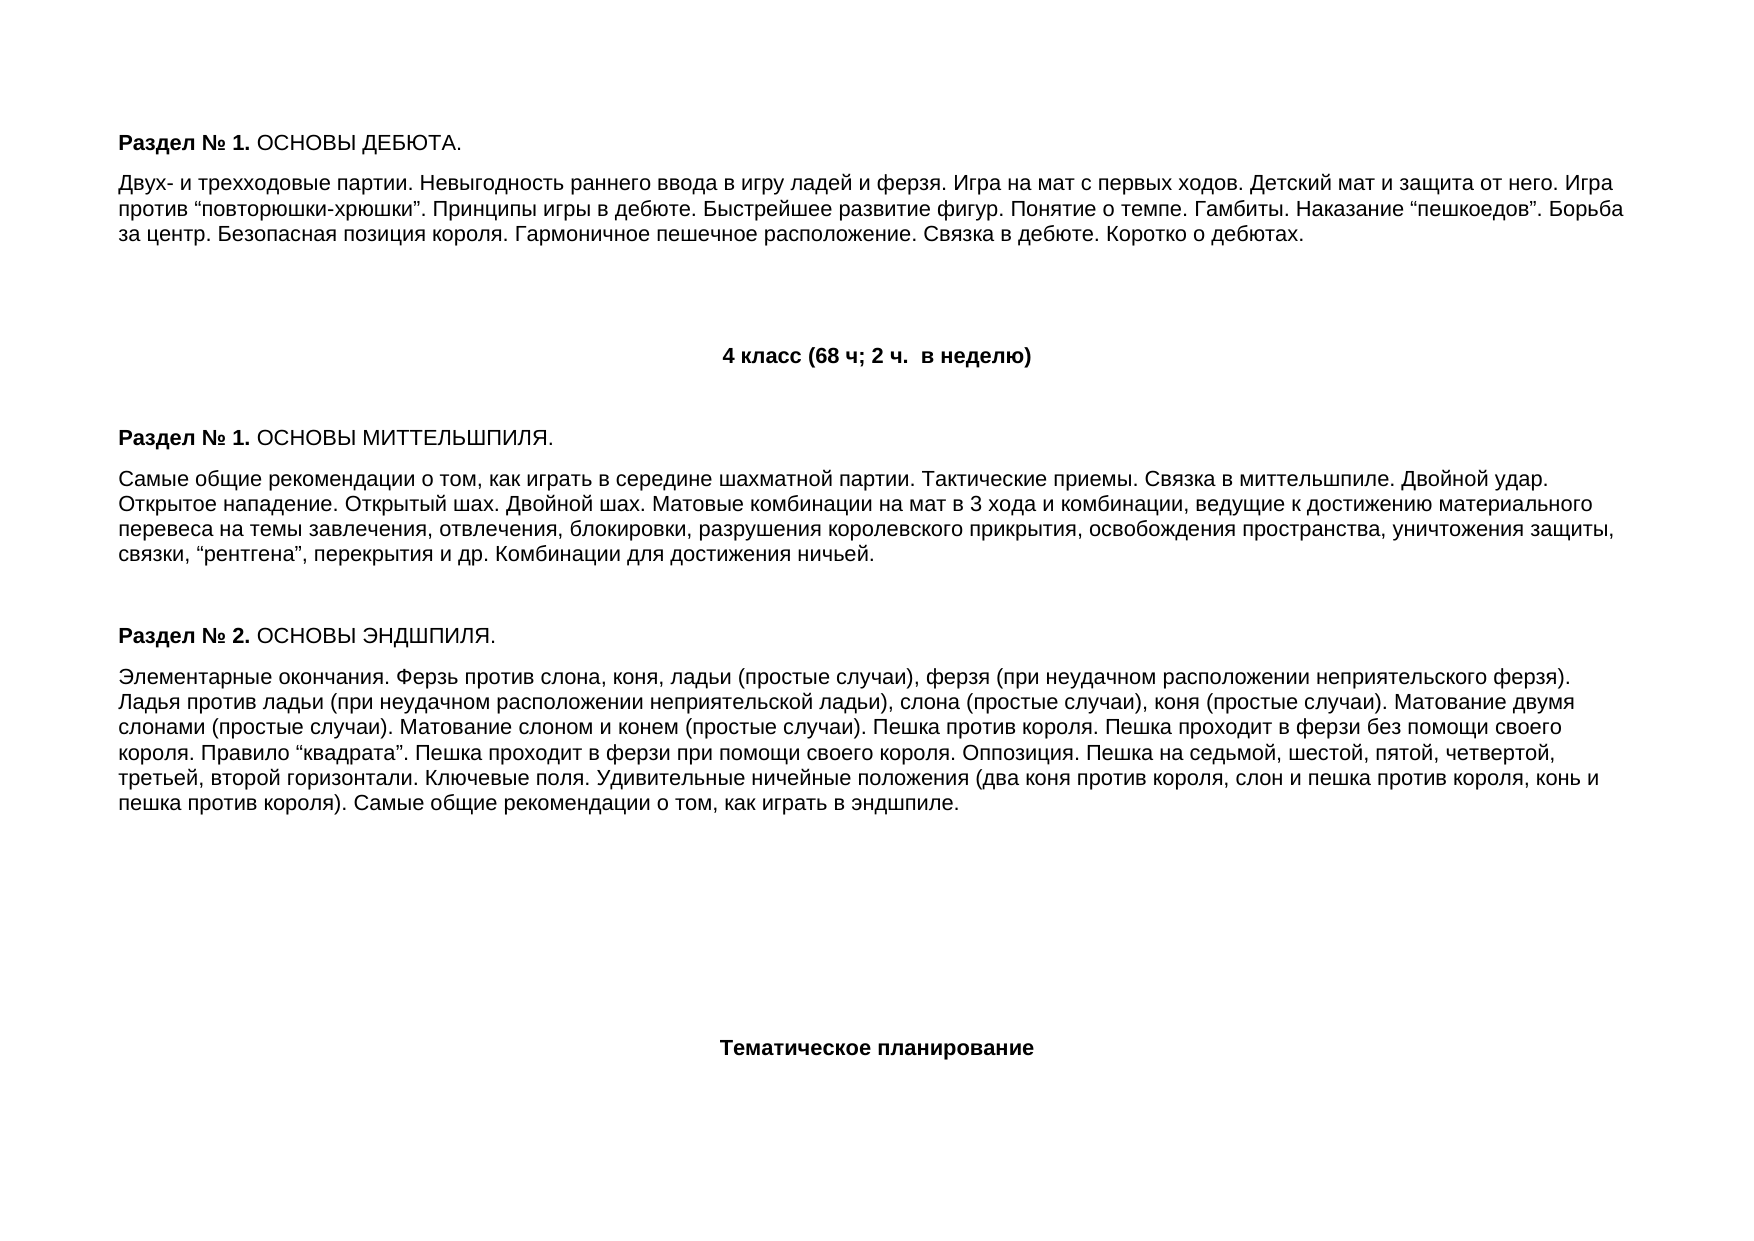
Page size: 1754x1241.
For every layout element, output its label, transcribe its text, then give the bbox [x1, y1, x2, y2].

text Самые общие рекомендации о том, как играть в середине шахматной партии. Тактические приемы. Связка в миттельшпиле. Двойной удар. Открытое нападение. Открытый шах. Двойной шах. Матовые комбинации на мат в 3 хода и комбинации, ведущие к достижению материального перевеса на темы завлечения, отвлечения, блокировки, разрушения королевского прикрытия, освобождения пространства, уничтожения защиты, связки, “рентгена”, перекрытия и др. Комбинации для достижения ничьей. [118, 466, 1636, 566]
text Раздел № 1. ОСНОВЫ ДЕБЮТА. [118, 129, 1636, 154]
text 4 класс (68 ч; 2 ч. в неделю) [118, 343, 1636, 368]
text Двух- и трехходовые партии. Невыгодность раннего ввода в игру ладей и ферзя. Игра на мат с первых ходов. Детский мат и защита от него. Игра против “повторюшки-хрюшки”. Принципы игры в дебюте. Быстрейшее развитие фигур. Понятие о темпе. Гамбиты. Наказание “пешкоедов”. Борьба за центр. Безопасная позиция короля. Гармоничное пешечное расположение. Связка в дебюте. Коротко о дебютах. [118, 170, 1636, 246]
text Тематическое планирование [118, 1035, 1636, 1060]
text Раздел № 1. ОСНОВЫ МИТТЕЛЬШПИЛЯ. [118, 425, 1636, 450]
text Раздел № 2. ОСНОВЫ ЭНДШПИЛЯ. [118, 623, 1636, 648]
text Элементарные окончания. Ферзь против слона, коня, ладьи (простые случаи), ферзя (при неудачном расположении неприятельского ферзя). Ладья против ладьи (при неудачном расположении неприятельской ладьи), слона (простые случаи), коня (простые случаи). Матование двумя слонами (простые случаи). Матование слоном и конем (простые случаи). Пешка против короля. Пешка проходит в ферзи без помощи своего короля. Правило “квадрата”. Пешка проходит в ферзи при помощи своего короля. Оппозиция. Пешка на седьмой, шестой, пятой, четвертой, третьей, второй горизонтали. Ключевые поля. Удивительные ничейные положения (два коня против короля, слон и пешка против короля, конь и пешка против короля). Самые общие рекомендации о том, как играть в эндшпиле. [118, 664, 1636, 815]
